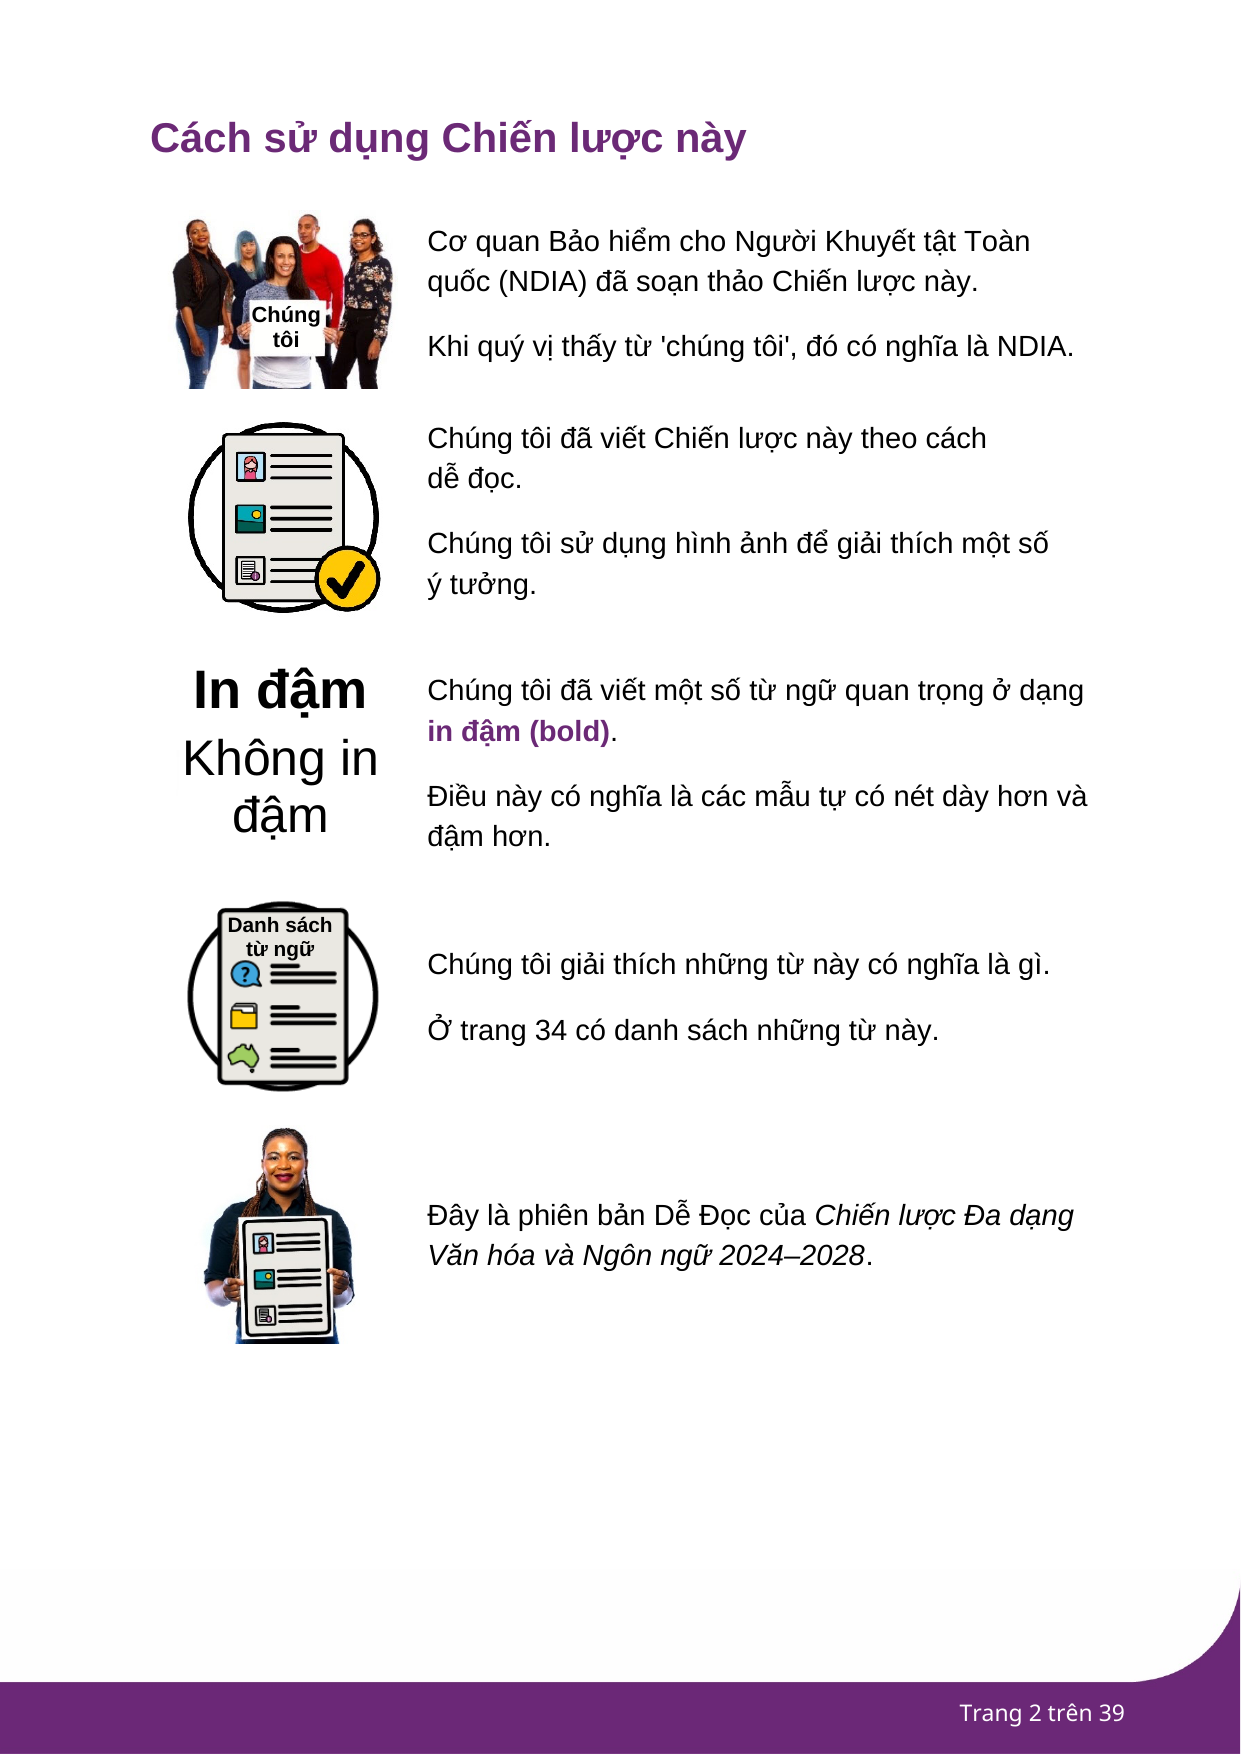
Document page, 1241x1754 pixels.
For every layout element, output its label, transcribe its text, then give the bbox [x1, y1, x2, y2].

table_cell Chúng tôi đã viết một số từ ngữ quan trọng ở dạng in đậm (bold). Điều này có nghĩa là các mẫu tự có nét dày hơn và đậm hơn. [416, 645, 1101, 887]
table_cell [150, 645, 416, 887]
picture [0, 1569, 1241, 1754]
table_cell [150, 1113, 416, 1363]
picture [173, 407, 393, 627]
table_cell [150, 888, 416, 1113]
table_cell Chúng tôi đã viết Chiến lược này theo cách dễ đọc. Chúng tôi sử dụng hình ảnh để giải thích một số ý tưởng. [416, 408, 1101, 645]
picture [173, 1125, 393, 1344]
picture [176, 657, 390, 808]
picture [167, 210, 398, 389]
subtitle Cách sử dụng Chiến lược này [150, 114, 1124, 162]
table_header [150, 211, 416, 408]
table_cell Chúng tôi giải thích những từ này có nghĩa là gì. Ở trang 34 có danh sách những từ này. [416, 888, 1101, 1113]
picture [173, 887, 393, 1106]
table_header Cơ quan Bảo hiểm cho Người Khuyết tật Toàn quốc (NDIA) đã soạn thảo Chiến lược này. Khi quý vị thấy từ 'chúng tôi', đó có nghĩa là NDIA. [416, 211, 1101, 408]
table_cell [150, 408, 416, 645]
table_cell Đây là phiên bản Dễ Đọc của Chiến lược Đa dạng Văn hóa và Ngôn ngữ 2024–2028. [416, 1113, 1118, 1363]
